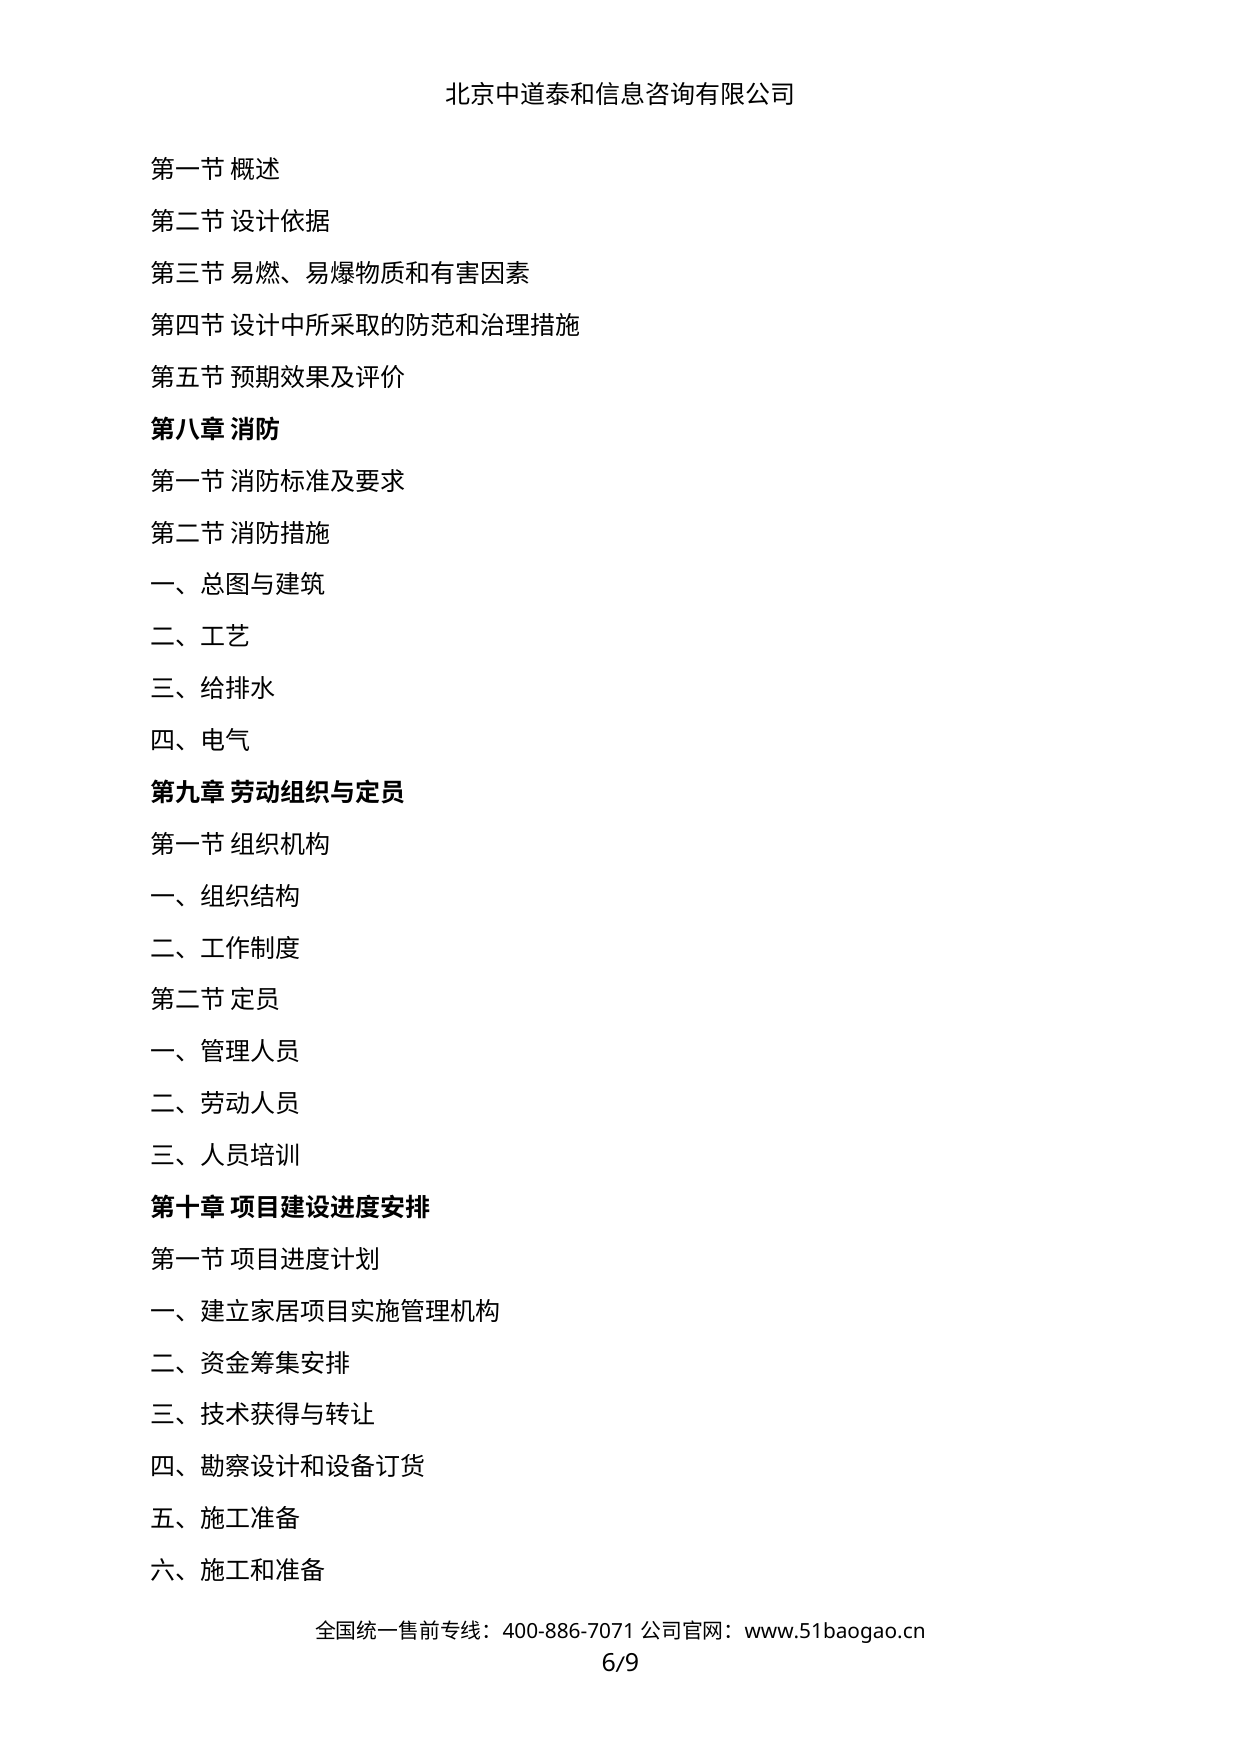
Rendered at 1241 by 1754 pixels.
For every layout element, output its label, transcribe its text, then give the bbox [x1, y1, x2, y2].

text 第四节 设计中所采取的防范和治理措施 [150, 306, 1090, 342]
text 四、勘察设计和设备订货 [150, 1447, 1090, 1483]
text 第二节 定员 [150, 980, 1090, 1016]
text 第一节 概述 [150, 150, 1090, 186]
text 二、工作制度 [150, 928, 1090, 964]
text 三、技术获得与转让 [150, 1395, 1090, 1431]
text 第一节 消防标准及要求 [150, 461, 1090, 497]
text 二、工艺 [150, 617, 1090, 653]
text 第九章 劳动组织与定员 [150, 772, 1090, 809]
text 二、资金筹集安排 [150, 1343, 1090, 1379]
text 第五节 预期效果及评价 [150, 357, 1090, 394]
text 第二节 设计依据 [150, 202, 1090, 238]
text 第一节 项目进度计划 [150, 1239, 1090, 1276]
text 第八章 消防 [150, 409, 1090, 446]
text 第一节 组织机构 [150, 824, 1090, 861]
text 二、劳动人员 [150, 1084, 1090, 1120]
text 四、电气 [150, 721, 1090, 757]
text 第三节 易燃、易爆物质和有害因素 [150, 254, 1090, 290]
text 第十章 项目建设进度安排 [150, 1187, 1090, 1224]
text 三、给排水 [150, 669, 1090, 705]
text 一、组织结构 [150, 876, 1090, 912]
text 六、施工和准备 [150, 1551, 1090, 1587]
text 三、人员培训 [150, 1136, 1090, 1172]
text 五、施工准备 [150, 1499, 1090, 1535]
text 一、总图与建筑 [150, 565, 1090, 601]
text 一、建立家居项目实施管理机构 [150, 1291, 1090, 1327]
text 第二节 消防措施 [150, 513, 1090, 549]
text 一、管理人员 [150, 1032, 1090, 1068]
